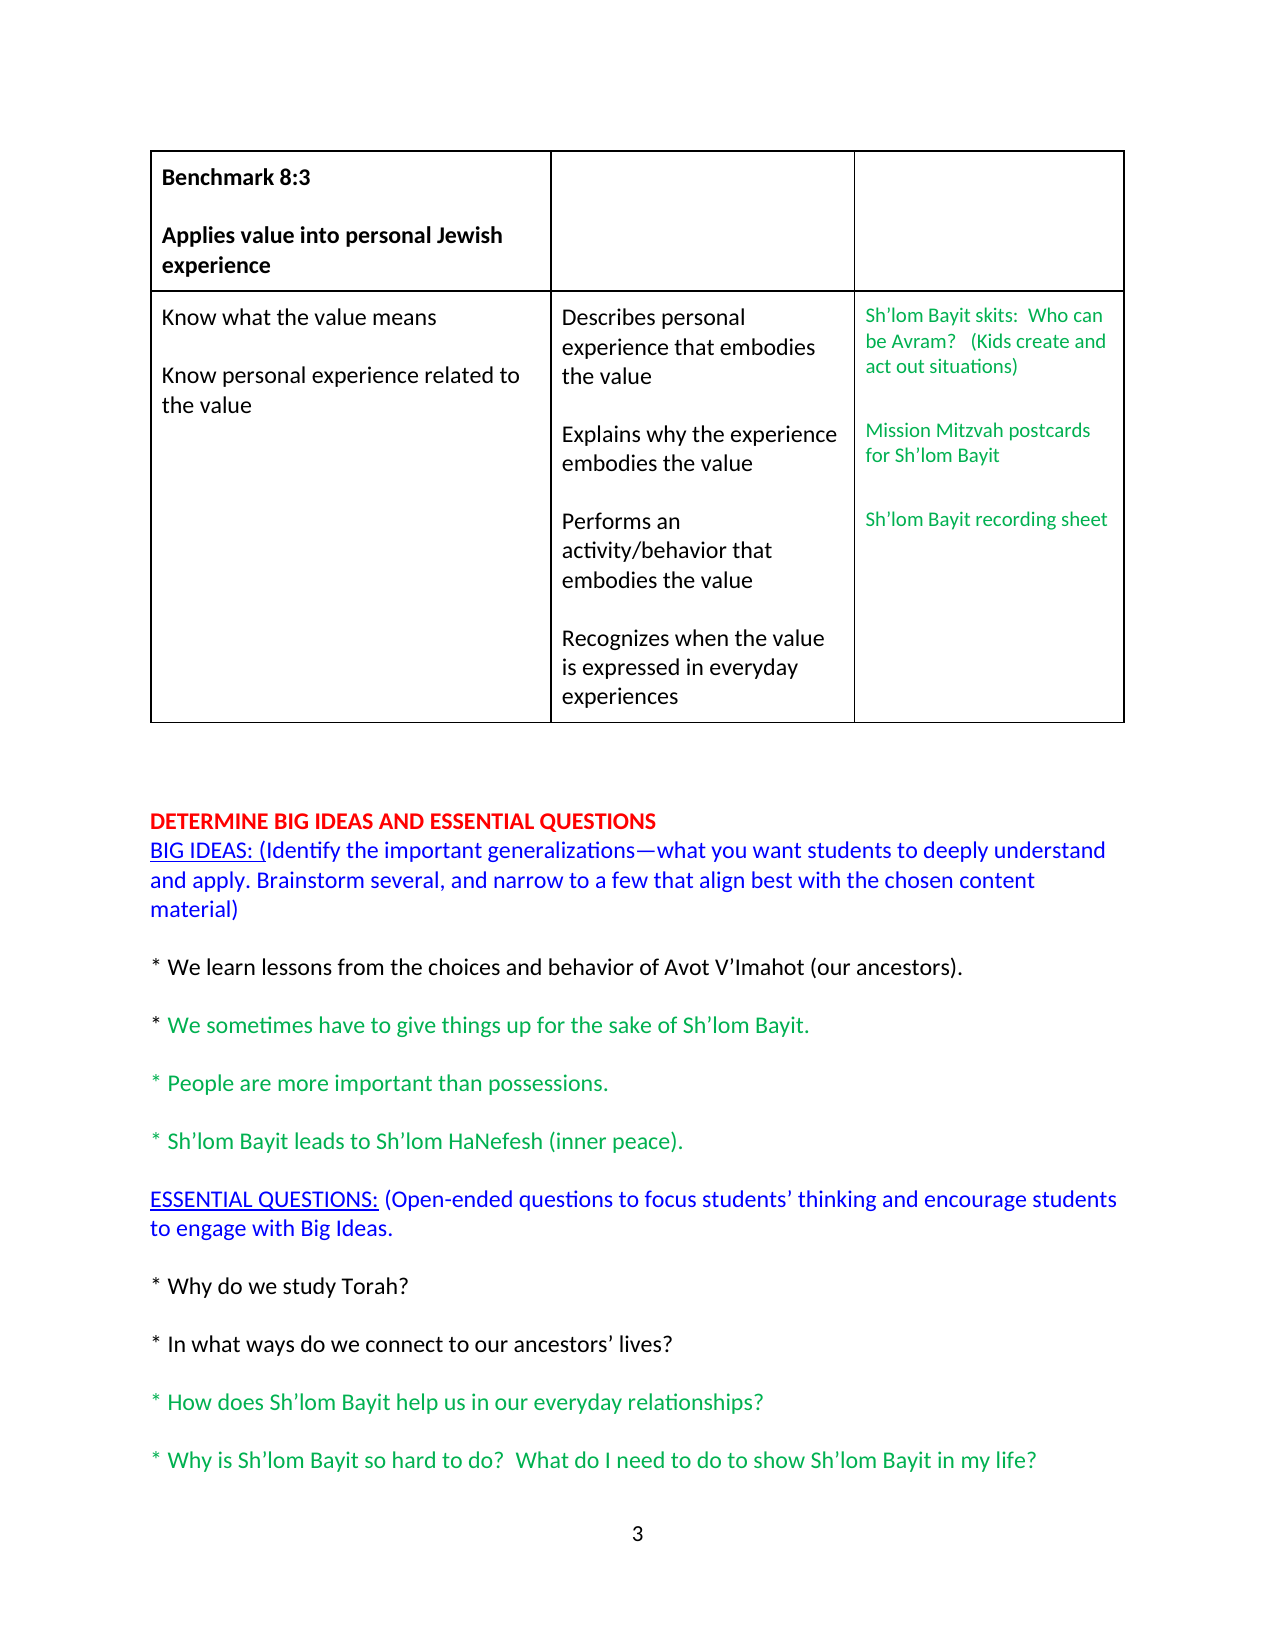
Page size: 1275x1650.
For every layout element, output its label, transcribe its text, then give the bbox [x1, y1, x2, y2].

table_cell Benchmark 8:3 Applies value into personal Jewish experience [152, 152, 550, 290]
text * People are more important than possessions. [150, 1068, 1125, 1097]
table_cell Know what the value means Know personal experience related to the value [152, 292, 550, 722]
text * We learn lessons from the choices and behavior of Avot V’Imahot (our ancestors). [150, 952, 1125, 981]
table_cell [855, 152, 1123, 290]
text DETERMINE BIG IDEAS AND ESSENTIAL QUESTIONS [150, 806, 1125, 836]
text * We sometimes have to give things up for the sake of Sh’lom Bayit. [150, 1010, 1125, 1039]
text * How does Sh’lom Bayit help us in our everyday relationships? [150, 1387, 1125, 1417]
table_cell Sh’lom Bayit skits: Who can be Avram? (Kids create and act out situations) Mission Mitzvah postcards for Sh’lom Bayit Sh’lom Bayit recording sheet [855, 292, 1123, 722]
text * Sh’lom Bayit leads to Sh’lom HaNefesh (inner peace). [150, 1126, 1125, 1155]
text * Why is Sh’lom Bayit so hard to do? What do I need to do to show Sh’lom Bayit in my life? [150, 1446, 1125, 1475]
text ESSENTIAL QUESTIONS: (Open-ended questions to focus students’ thinking and encourage students to engage with Big Ideas. [150, 1184, 1125, 1243]
text * In what ways do we connect to our ancestors’ lives? [150, 1329, 1125, 1359]
text * Why do we study Torah? [150, 1271, 1125, 1301]
text BIG IDEAS: (Identify the important generalizations—what you want students to deeply understand and apply. Brainstorm several, and narrow to a few that align best with the chosen content material) [150, 836, 1125, 923]
table_cell [552, 152, 854, 290]
table_cell Describes personal experience that embodies the value Explains why the experience embodies the value Performs an activity/behavior that embodies the value Recognizes when the value is expressed in everyday experiences [552, 292, 854, 722]
